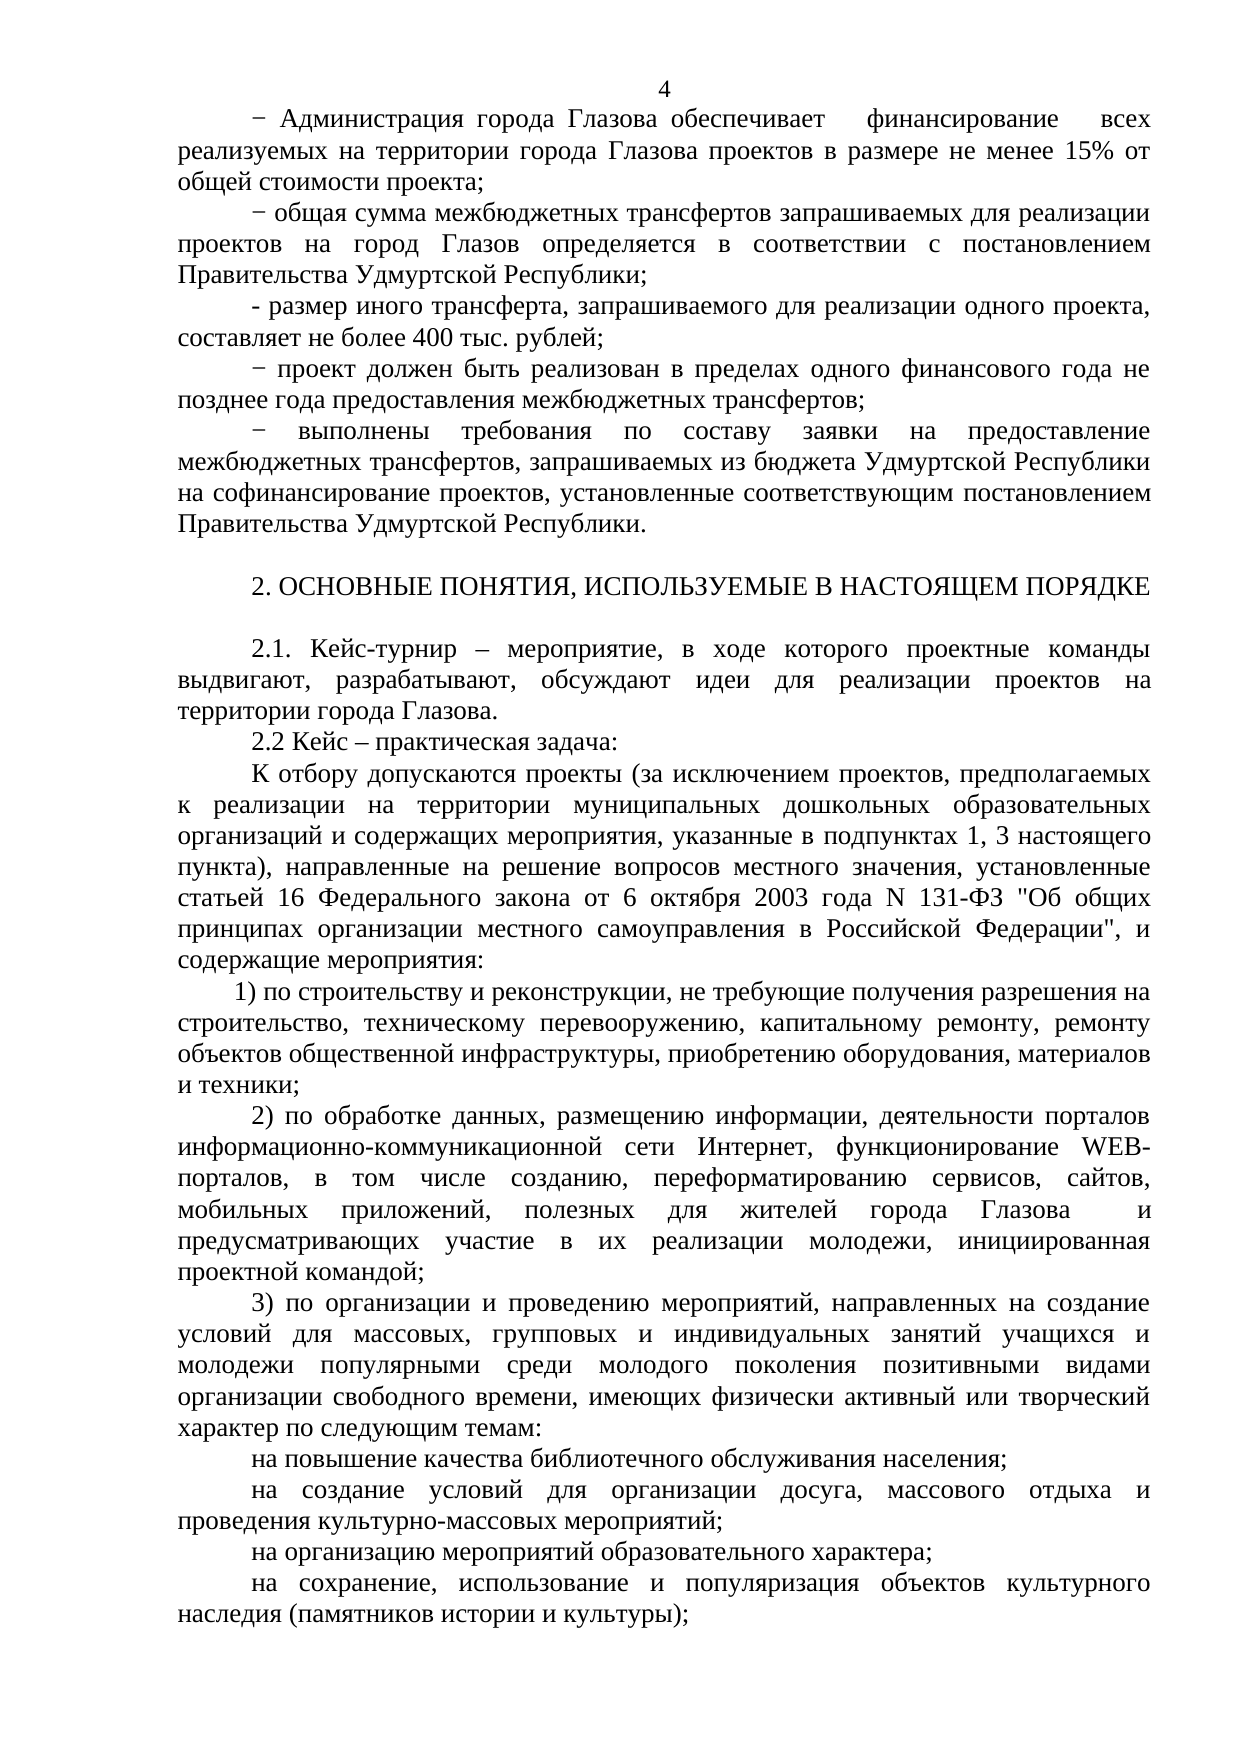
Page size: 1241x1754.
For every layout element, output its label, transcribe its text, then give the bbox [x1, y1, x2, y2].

text − проект должен быть реализован в пределах одного финансового года не позднее года предоставления межбюджетных трансфертов; [177, 352, 1152, 414]
text К отбору допускаются проекты (за исключением проектов, предполагаемых к реализации на территории муниципальных дошкольных образовательных организаций и содержащих мероприятия, указанные в подпунктах 1, 3 настоящего пункта), направленные на решение вопросов местного значения, установленные статьей 16 Федерального закона от 6 октября 2003 года N 131-ФЗ "Об общих принципах организации местного самоуправления в Российской Федерации", и содержащие мероприятия: [177, 757, 1152, 975]
text − выполнены требования по составу заявки на предоставление межбюджетных трансфертов, запрашиваемых из бюджета Удмуртской Республики на софинансирование проектов, установленные соответствующим постановлением Правительства Удмуртской Республики. [177, 414, 1152, 539]
text − общая сумма межбюджетных трансфертов запрашиваемых для реализации проектов на город Глазов определяется в соответствии с постановлением Правительства Удмуртской Республики; [177, 196, 1152, 289]
text 2.2 Кейс – практическая задача: [177, 726, 1152, 757]
text 2) по обработке данных, размещению информации, деятельности порталов информационно-коммуникационной сети Интернет, функционирование WEB-порталов, в том числе созданию, переформатированию сервисов, сайтов, мобильных приложений, полезных для жителей города Глазова и предусматривающих участие в их реализации молодежи, инициированная проектной командой; [177, 1099, 1152, 1286]
text на организацию мероприятий образовательного характера; [177, 1535, 1152, 1566]
text − Администрация города Глазова обеспечивает финансирование всех реализуемых на территории города Глазова проектов в размере не менее 15% от общей стоимости проекта; [177, 103, 1152, 196]
text 2.1. Кейс-турнир – мероприятие, в ходе которого проектные команды выдвигают, разрабатывают, обсуждают идеи для реализации проектов на территории города Глазова. [177, 632, 1152, 726]
text - размер иного трансферта, запрашиваемого для реализации одного проекта, составляет не более 400 тыс. рублей; [177, 289, 1152, 352]
text 2. ОСНОВНЫЕ ПОНЯТИЯ, ИСПОЛЬЗУЕМЫЕ В НАСТОЯЩЕМ ПОРЯДКЕ [177, 570, 1152, 601]
text 3) по организации и проведению мероприятий, направленных на создание условий для массовых, групповых и индивидуальных занятий учащихся и молодежи популярными среди молодого поколения позитивными видами организации свободного времени, имеющих физически активный или творческий характер по следующим темам: [177, 1286, 1152, 1442]
text на сохранение, использование и популяризация объектов культурного наследия (памятников истории и культуры); [177, 1566, 1152, 1629]
text 1) по строительству и реконструкции, не требующие получения разрешения на строительство, техническому перевооружению, капитальному ремонту, ремонту объектов общественной инфраструктуры, приобретению оборудования, материалов и техники; [177, 975, 1152, 1099]
text на повышение качества библиотечного обслуживания населения; [177, 1442, 1152, 1473]
text на создание условий для организации досуга, массового отдыха и проведения культурно-массовых мероприятий; [177, 1473, 1152, 1535]
